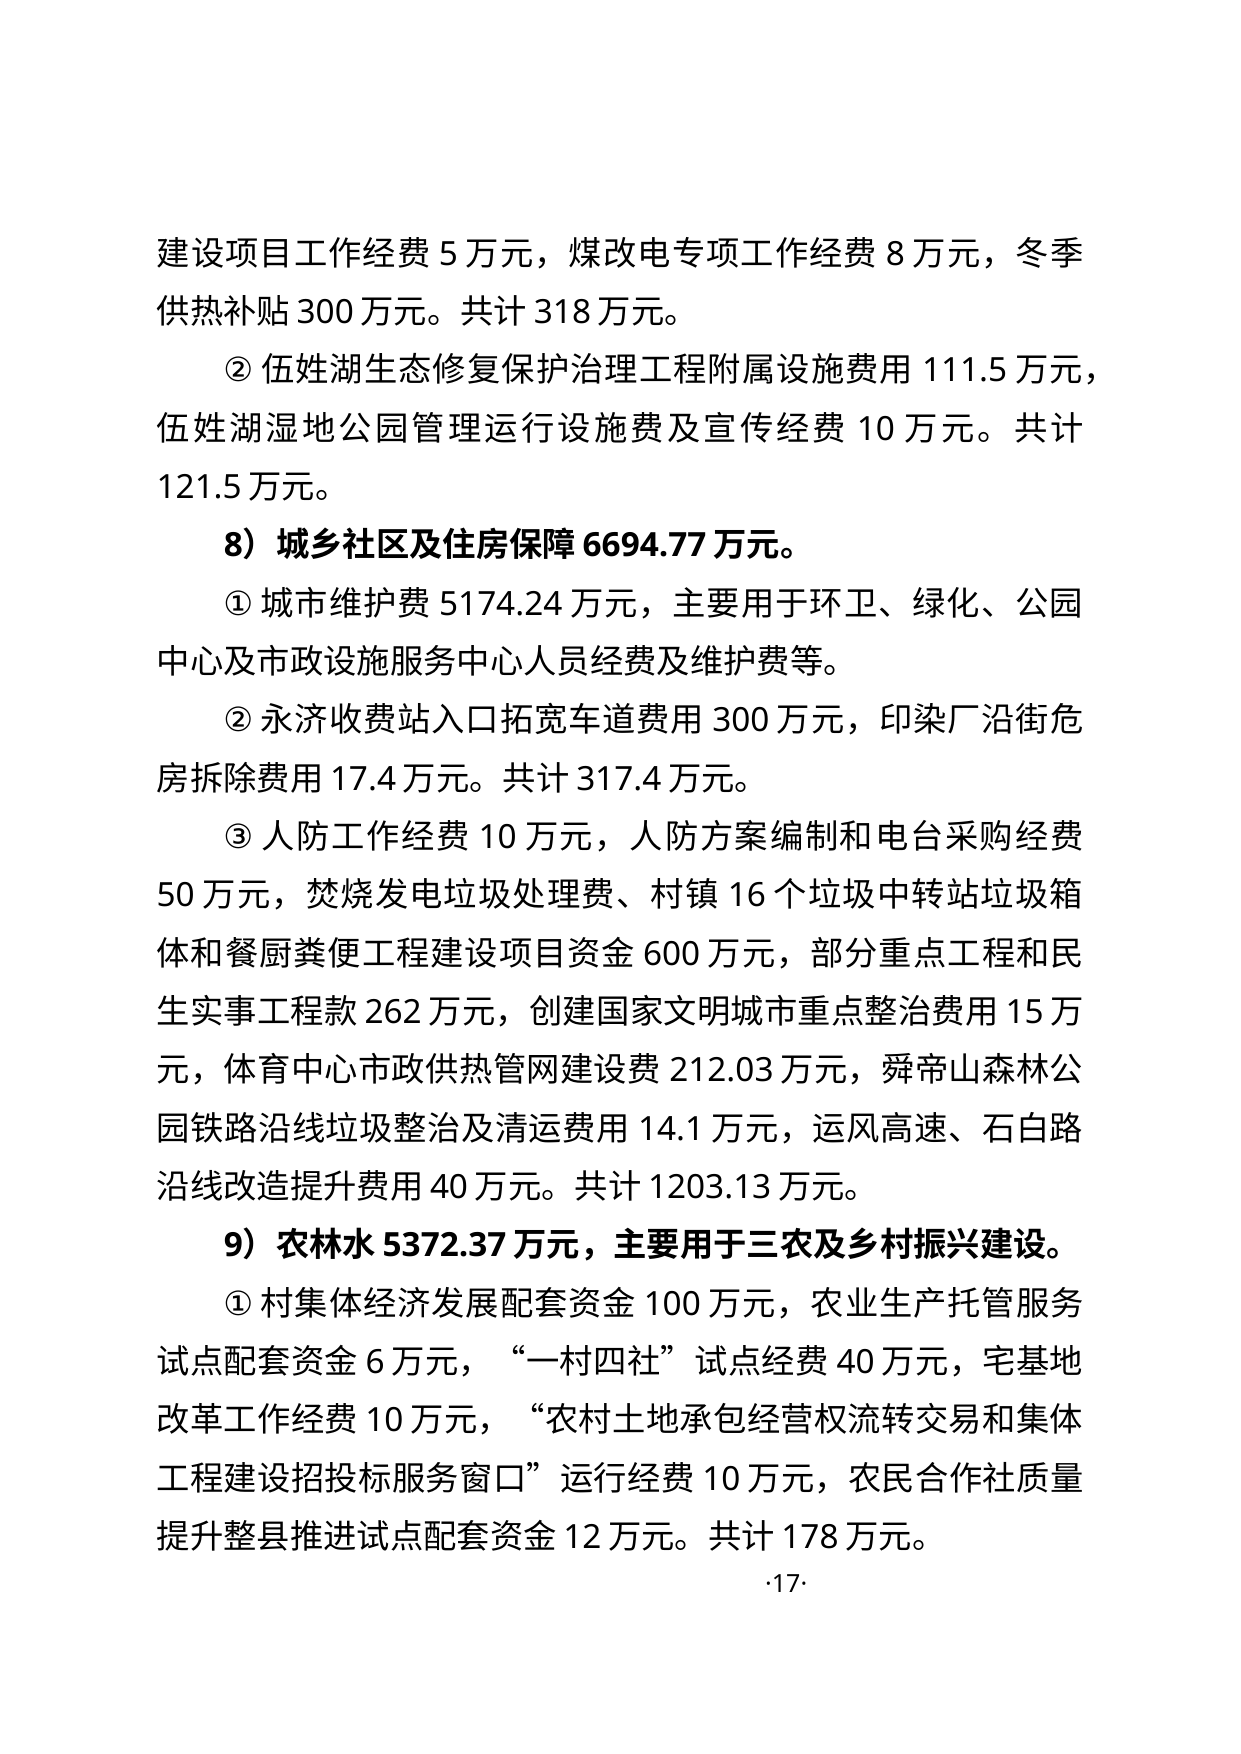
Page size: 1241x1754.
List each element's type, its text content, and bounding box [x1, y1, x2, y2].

text 9）农林水5372.37万元，主要用于三农及乡村振兴建设。 [156, 1210, 1084, 1268]
text ③人防工作经费10万元，人防方案编制和电台采购经费50万元，焚烧发电垃圾处理费、村镇16个垃圾中转站垃圾箱体和餐厨粪便工程建设项目资金600万元，部分重点工程和民生实事工程款262万元，创建国家文明城市重点整治费用15万元，体育中心市政供热管网建设费212.03万元，舜帝山森林公园铁路沿线垃圾整治及清运费用14.1万元，运风高速、石白路沿线改造提升费用40万元。共计1203.13万元。 [156, 802, 1084, 1210]
text ①城市维护费5174.24万元，主要用于环卫、绿化、公园中心及市政设施服务中心人员经费及维护费等。 [156, 568, 1084, 685]
text ②伍姓湖生态修复保护治理工程附属设施费用111.5万元，伍姓湖湿地公园管理运行设施费及宣传经费10万元。共计121.5万元。 [156, 335, 1084, 510]
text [156, 218, 1084, 335]
text ①村集体经济发展配套资金100万元，农业生产托管服务试点配套资金6万元，“一村四社”试点经费40万元，宅基地改革工作经费10万元，“农村土地承包经营权流转交易和集体工程建设招投标服务窗口”运行经费10万元，农民合作社质量提升整县推进试点配套资金12万元。共计178万元。 [156, 1268, 1084, 1560]
text ②永济收费站入口拓宽车道费用300万元，印染厂沿街危房拆除费用17.4万元。共计317.4万元。 [156, 685, 1084, 802]
text 8）城乡社区及住房保障6694.77万元。 [156, 510, 1084, 568]
